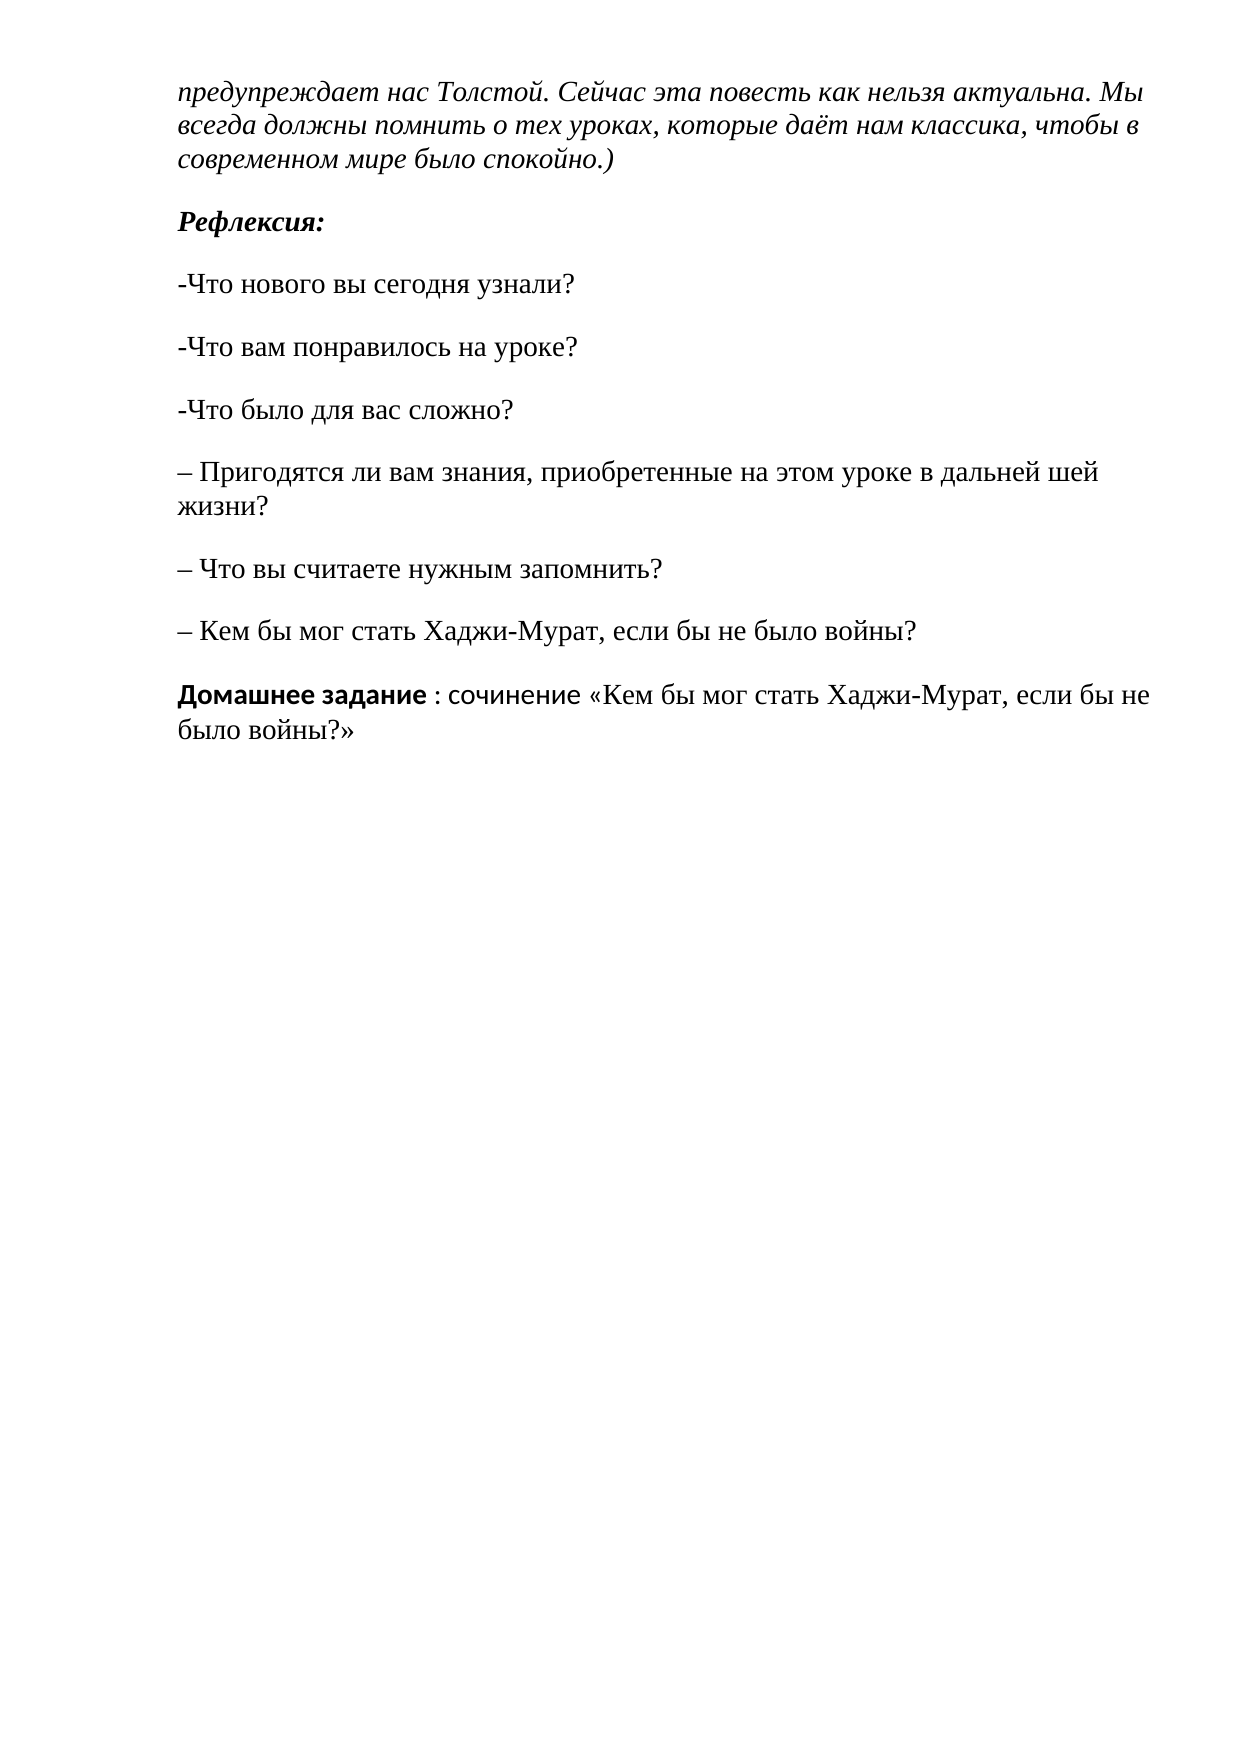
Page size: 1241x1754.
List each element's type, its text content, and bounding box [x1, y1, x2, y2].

text Домашнее задание : сочинение «Кем бы мог стать Хаджи-Мурат, если бы не было войны?» [177, 676, 1152, 745]
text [177, 74, 1152, 174]
text Рефлексия: [177, 204, 1152, 237]
text – Пригодятся ли вам знания, приобретенные на этом уроке в дальней шей жизни? [177, 454, 1152, 522]
text -Что нового вы сегодня узнали? [177, 266, 1152, 300]
text – Что вы считаете нужным запомнить? [177, 551, 1152, 584]
text -Что вам понравилось на уроке? [177, 329, 1152, 363]
text – Кем бы мог стать Хаджи-Мурат, если бы не было войны? [177, 613, 1152, 647]
text -Что было для вас сложно? [177, 392, 1152, 425]
